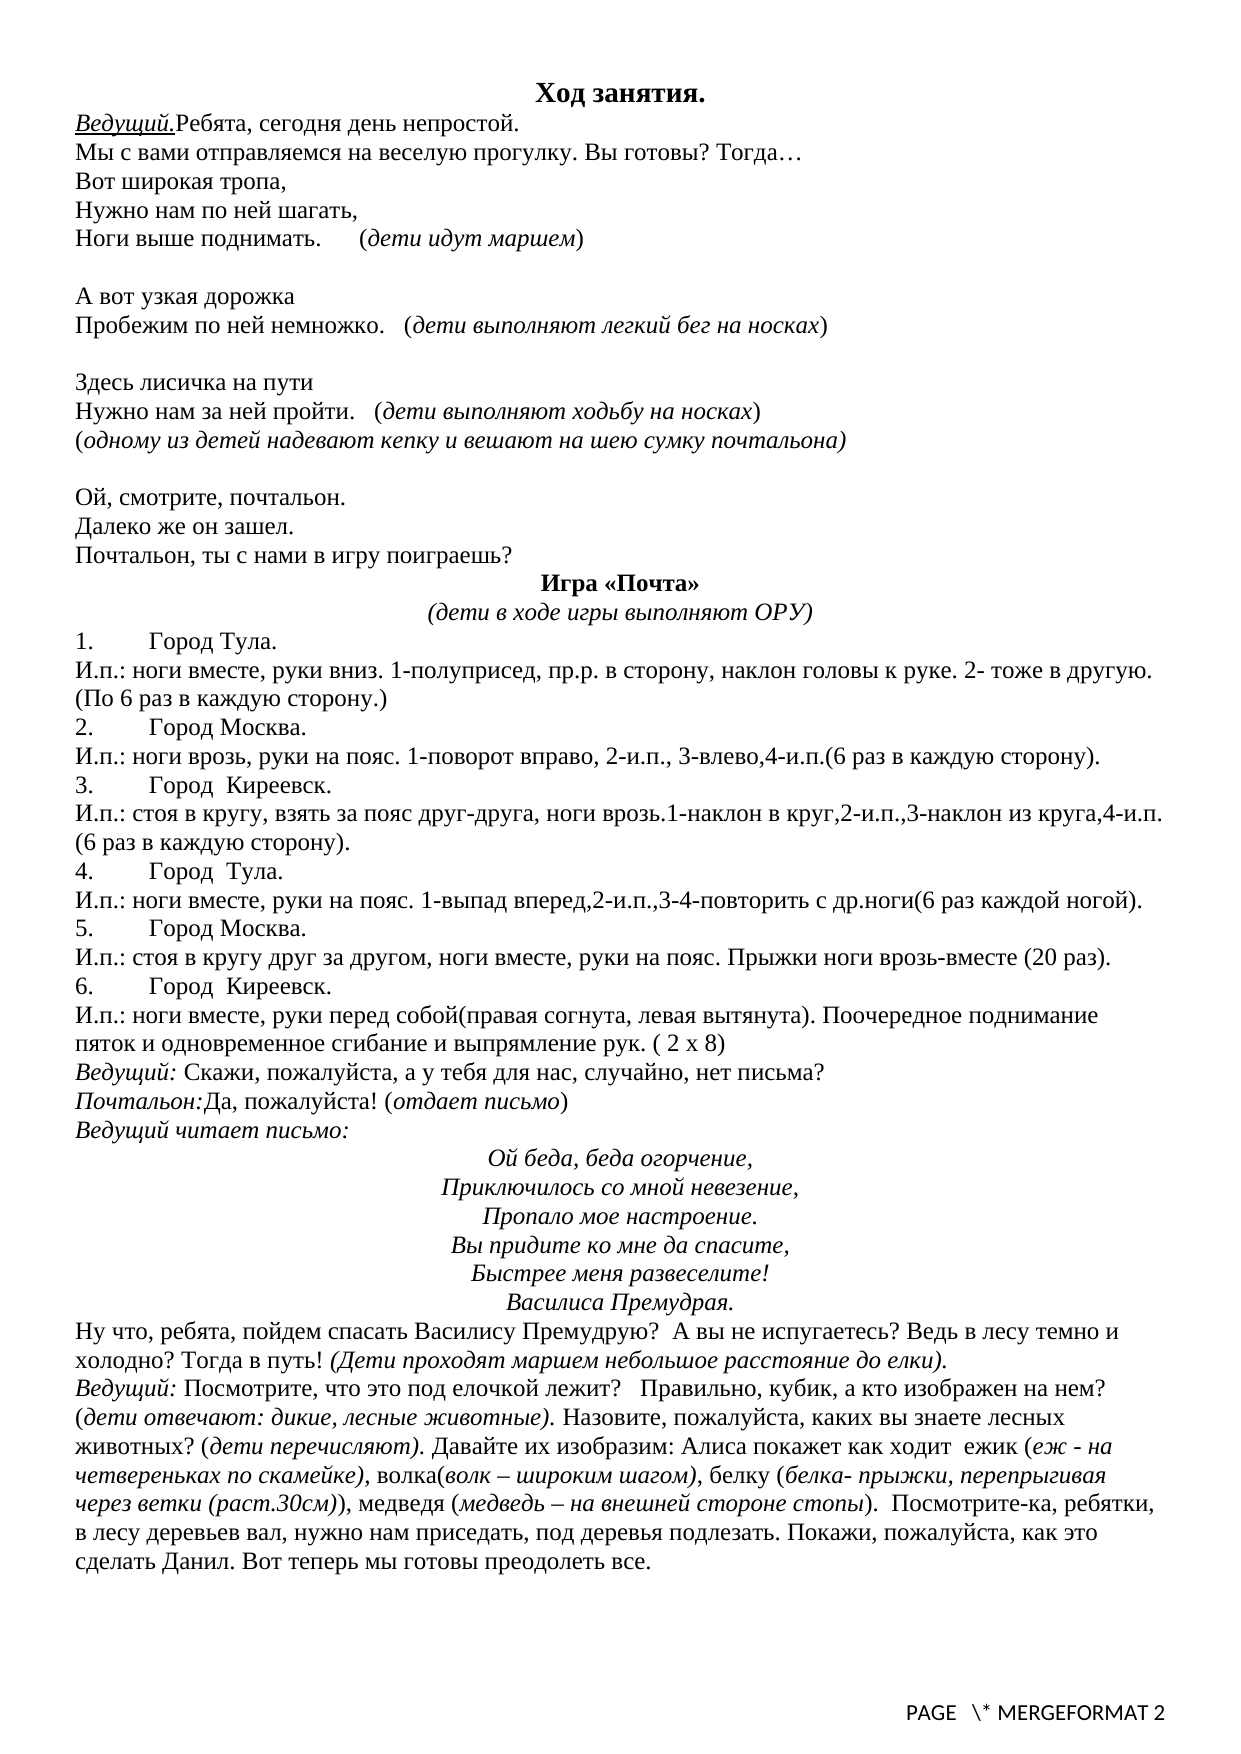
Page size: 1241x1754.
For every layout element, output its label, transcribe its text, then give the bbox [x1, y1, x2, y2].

text Ведущий: Посмотрите, что это под елочкой лежит? Правильно, кубик, а кто изображен на нем? (дети отвечают: дикие, лесные животные). Назовите, пожалуйста, каких вы знаете лесных животных? (дети перечисляют). Давайте их изобразим: Алиса покажет как ходит ежик (еж - на четвереньках по скамейке), волка(волк – широким шагом), белку (белка- прыжки, перепрыгивая через ветки (раст.30см)), медведя (медведь – на внешней стороне стопы). Посмотрите-ка, ребятки, в лесу деревьев вал, нужно нам приседать, под деревья подлезать. Покажи, пожалуйста, как это сделать Данил. Вот теперь мы готовы преодолеть все. [75, 1373, 1165, 1575]
text (дети в ходе игры выполняют ОРУ) [75, 597, 1165, 626]
text Василиса Премудрая. [75, 1287, 1165, 1316]
list И.п.: ноги вместе, руки перед собой(правая согнута, левая вытянута). Поочередное поднимание пяток и одновременное сгибание и выпрямление рук. ( 2 x 8) [75, 1000, 1165, 1057]
list И.п.: стоя в кругу друг за другом, ноги вместе, руки на пояс. Прыжки ноги врозь-вместе (20 раз). [75, 942, 1165, 971]
text Вот широкая тропа, [75, 166, 1165, 195]
text Ой беда, беда огорчение, [75, 1143, 1165, 1172]
list Город Тула. [75, 856, 1165, 885]
text Мы с вами отправляемся на веселую прогулку. Вы готовы? Тогда… [75, 137, 1165, 166]
text Здесь лисичка на пути [75, 367, 1165, 396]
text Нужно нам за ней пройти. (дети выполняют ходьбу на носках) [75, 396, 1165, 425]
list Город Киреевск. [75, 971, 1165, 1000]
text (одному из детей надевают кепку и вешают на шею сумку почтальона) [75, 425, 1165, 453]
text Пробежим по ней немножко. (дети выполняют легкий бег на носках) [75, 310, 1165, 338]
list И.п.: ноги вместе, руки вниз. 1-полуприсед, пр.р. в сторону, наклон головы к руке. 2- тоже в другую. (По 6 раз в каждую сторону.) [75, 655, 1165, 712]
list Город Тула. [75, 626, 1165, 655]
list Ведущий: Скажи, пожалуйста, а у тебя для нас, случайно, нет письма? [75, 1057, 1165, 1086]
text Ой, смотрите, почтальон. [75, 482, 1165, 511]
text Быстрее меня развеселите! [75, 1258, 1165, 1287]
text Далеко же он зашел. [75, 511, 1165, 540]
text Ведущий читает письмо: [75, 1115, 1165, 1143]
text Ноги выше поднимать. (дети идут маршем) [75, 223, 1165, 252]
list И.п.: ноги вместе, руки на пояс. 1-выпад вперед,2-и.п.,3-4-повторить с др.ноги(6 раз каждой ногой). [75, 885, 1165, 913]
list Город Москва. [75, 913, 1165, 942]
text А вот узкая дорожка [75, 281, 1165, 310]
text Игра «Почта» [75, 568, 1165, 597]
list И.п.: стоя в кругу, взять за пояс друг-друга, ноги врозь.1-наклон в круг,2-и.п.,3-наклон из круга,4-и.п.(6 раз в каждую сторону). [75, 798, 1165, 856]
text Вы придите ко мне да спасите, [75, 1230, 1165, 1258]
list Город Москва. [75, 712, 1165, 741]
text Нужно нам по ней шагать, [75, 195, 1165, 223]
text Ход занятия. [75, 75, 1165, 108]
list И.п.: ноги врозь, руки на пояс. 1-поворот вправо, 2-и.п., 3-влево,4-и.п.(6 раз в каждую сторону). [75, 741, 1165, 770]
text Ну что, ребята, пойдем спасать Василису Премудрую? А вы не испугаетесь? Ведь в лесу темно и холодно? Тогда в путь! (Дети проходят маршем небольшое расстояние до елки). [75, 1316, 1165, 1373]
text Пропало мое настроение. [75, 1201, 1165, 1230]
list Почтальон:Да, пожалуйста! (отдает письмо) [75, 1086, 1165, 1115]
list Город Киреевск. [75, 770, 1165, 798]
text Почтальон, ты с нами в игру поиграешь? [75, 540, 1165, 568]
text Приключилось со мной невезение, [75, 1172, 1165, 1201]
text Ведущий.Ребята, сегодня день непростой. [75, 108, 1165, 137]
